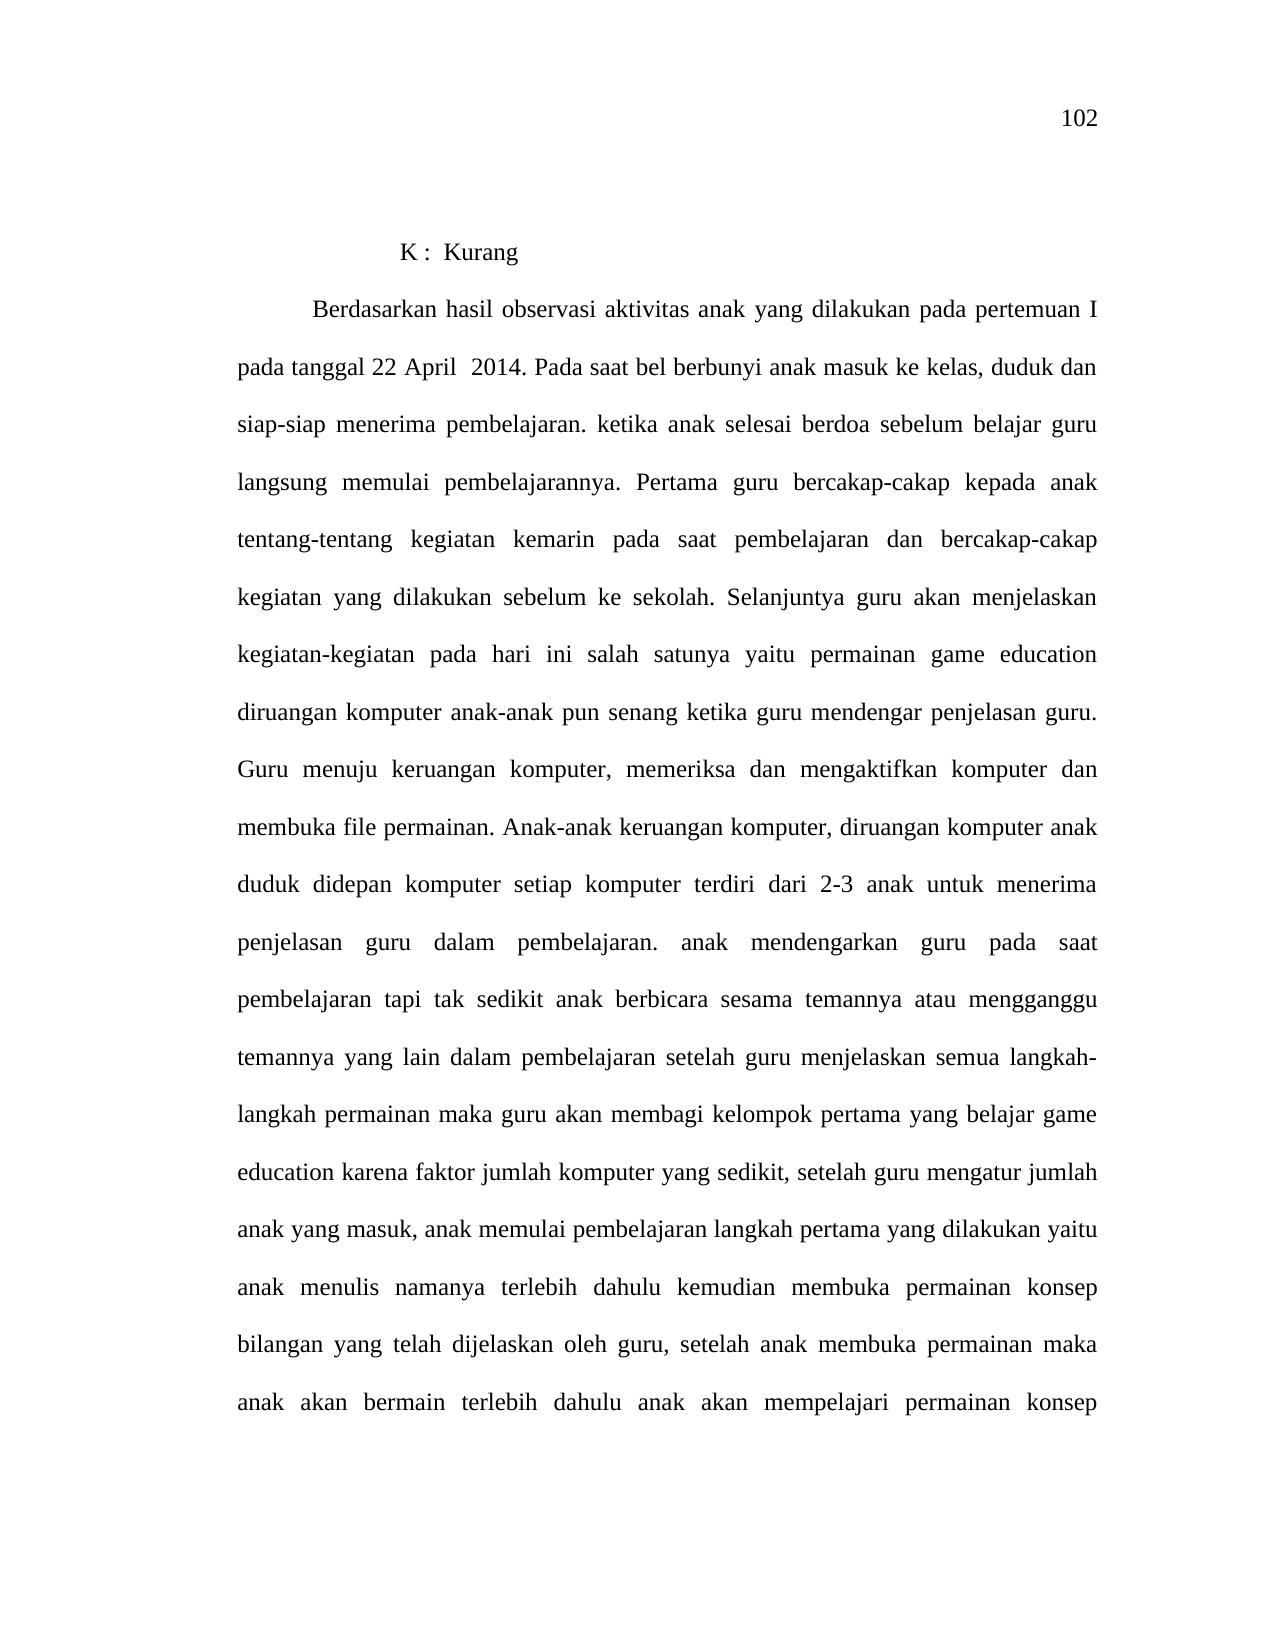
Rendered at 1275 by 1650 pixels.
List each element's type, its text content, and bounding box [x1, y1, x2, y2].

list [237, 294, 1098, 1416]
list K : Kurang [237, 237, 1098, 266]
